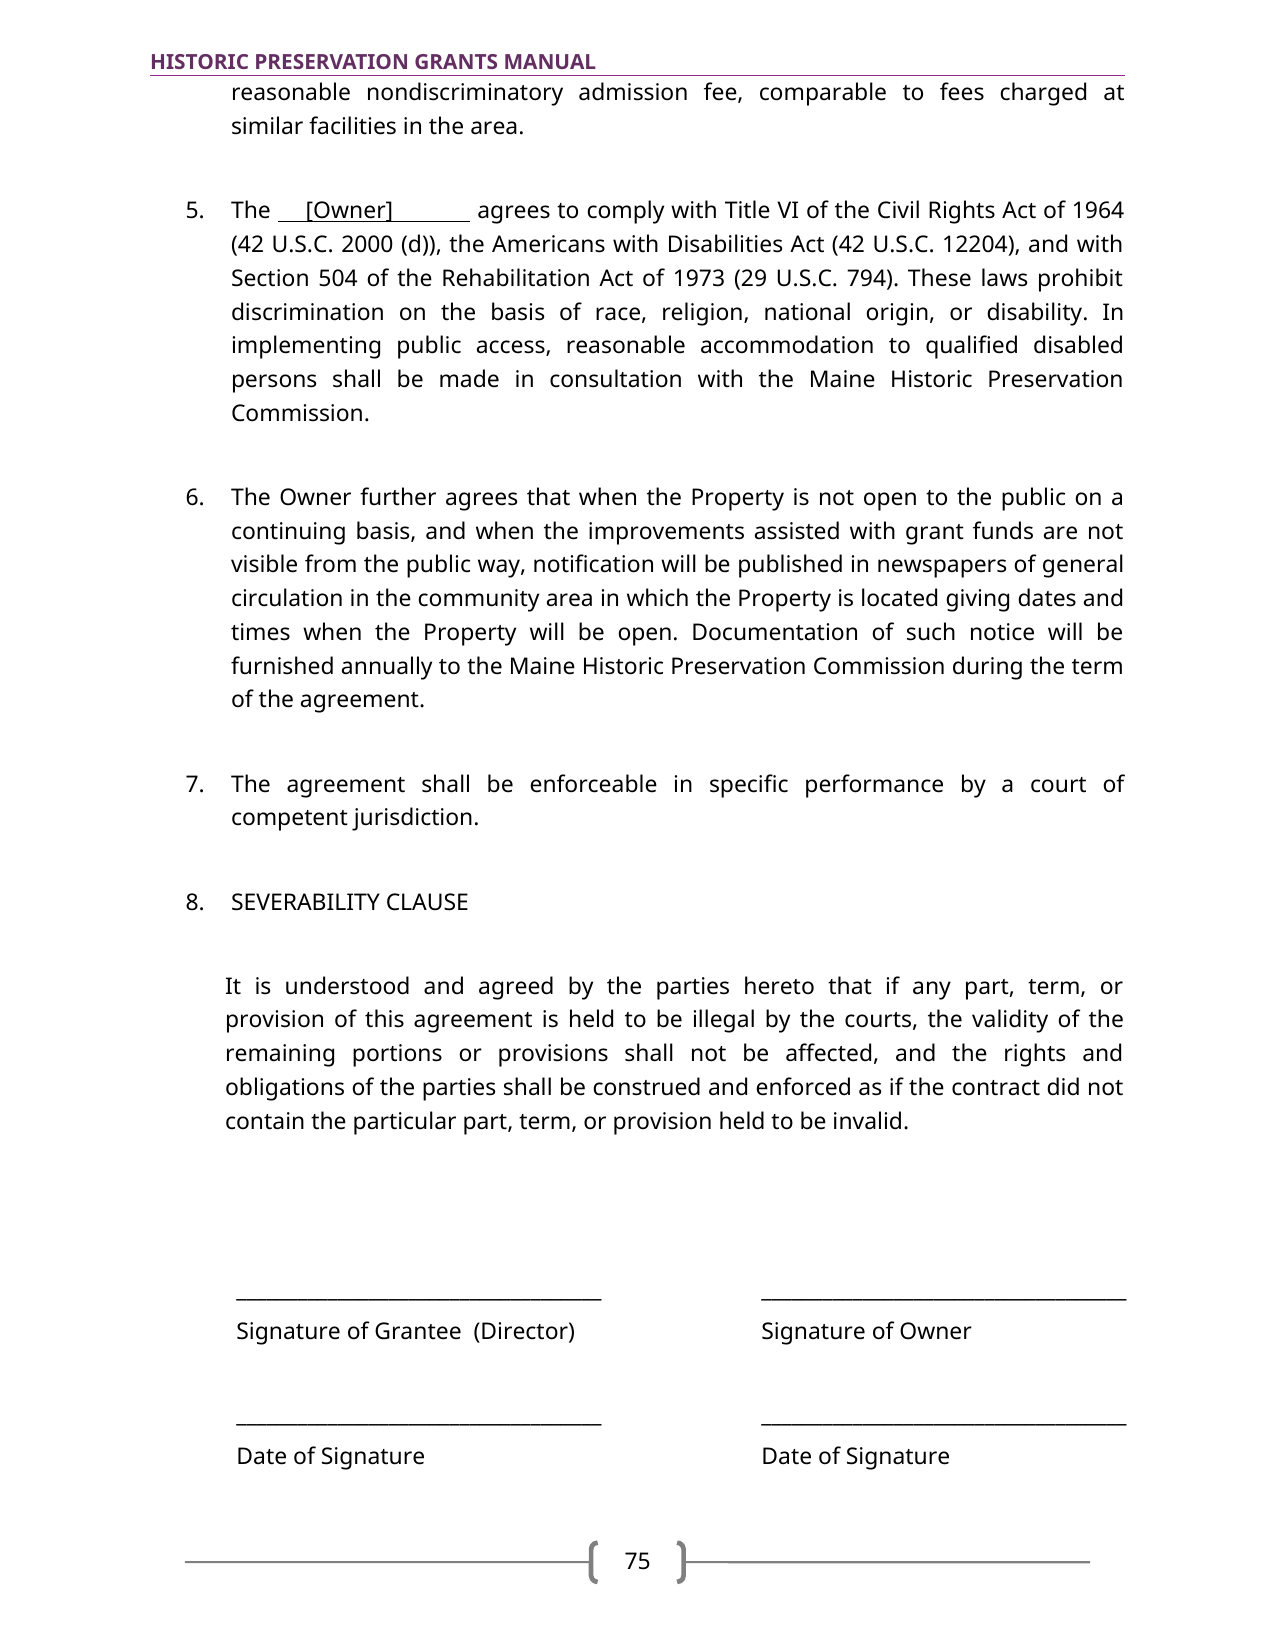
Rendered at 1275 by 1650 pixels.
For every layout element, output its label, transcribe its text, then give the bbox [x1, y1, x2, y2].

text It is understood and agreed by the parties hereto that if any part, term, or provision of this agreement is held to be illegal by the courts, the validity of the remaining portions or provisions shall not be affected, and the rights and obligations of the parties shall be construed and enforced as if the contract did not contain the particular part, term, or provision held to be invalid. [225, 970, 1125, 1136]
table_cell Date of Signature [150, 1440, 724, 1471]
table_cell Date of Signature [724, 1440, 1275, 1471]
table_cell ____________________________________ [150, 1399, 724, 1440]
list The Owner further agrees that when the Property is not open to the public on a continuing basis, and when the improvements assisted with grant funds are not visible from the public way, notification will be published in newspapers of general circulation in the community area in which the Property is located giving dates and times when the Property will be open. Documentation of such notice will be furnished annually to the Maine Historic Preservation Commission during the term of the agreement. [185, 481, 1125, 715]
table_header ____________________________________ [150, 1231, 724, 1315]
table_header ____________________________________ [724, 1231, 1275, 1315]
table_cell Signature of Grantee (Director) [150, 1315, 724, 1398]
list The [Owner] agrees to comply with Title VI of the Civil Rights Act of 1964 (42 U.S.C. 2000 (d)), the Americans with Disabilities Act (42 U.S.C. 12204), and with Section 504 of the Rehabilitation Act of 1973 (29 U.S.C. 794). These laws prohibit discrimination on the basis of race, religion, national origin, or disability. In implementing public access, reasonable accommodation to qualified disabled persons shall be made in consultation with the Maine Historic Preservation Commission. [185, 194, 1125, 428]
list SEVERABILITY CLAUSE [185, 886, 1125, 917]
table_cell Signature of Owner [724, 1315, 1275, 1398]
table_cell ____________________________________ [724, 1399, 1275, 1440]
list The agreement shall be enforceable in specific performance by a court of competent jurisdiction. [185, 768, 1125, 833]
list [185, 76, 1125, 141]
